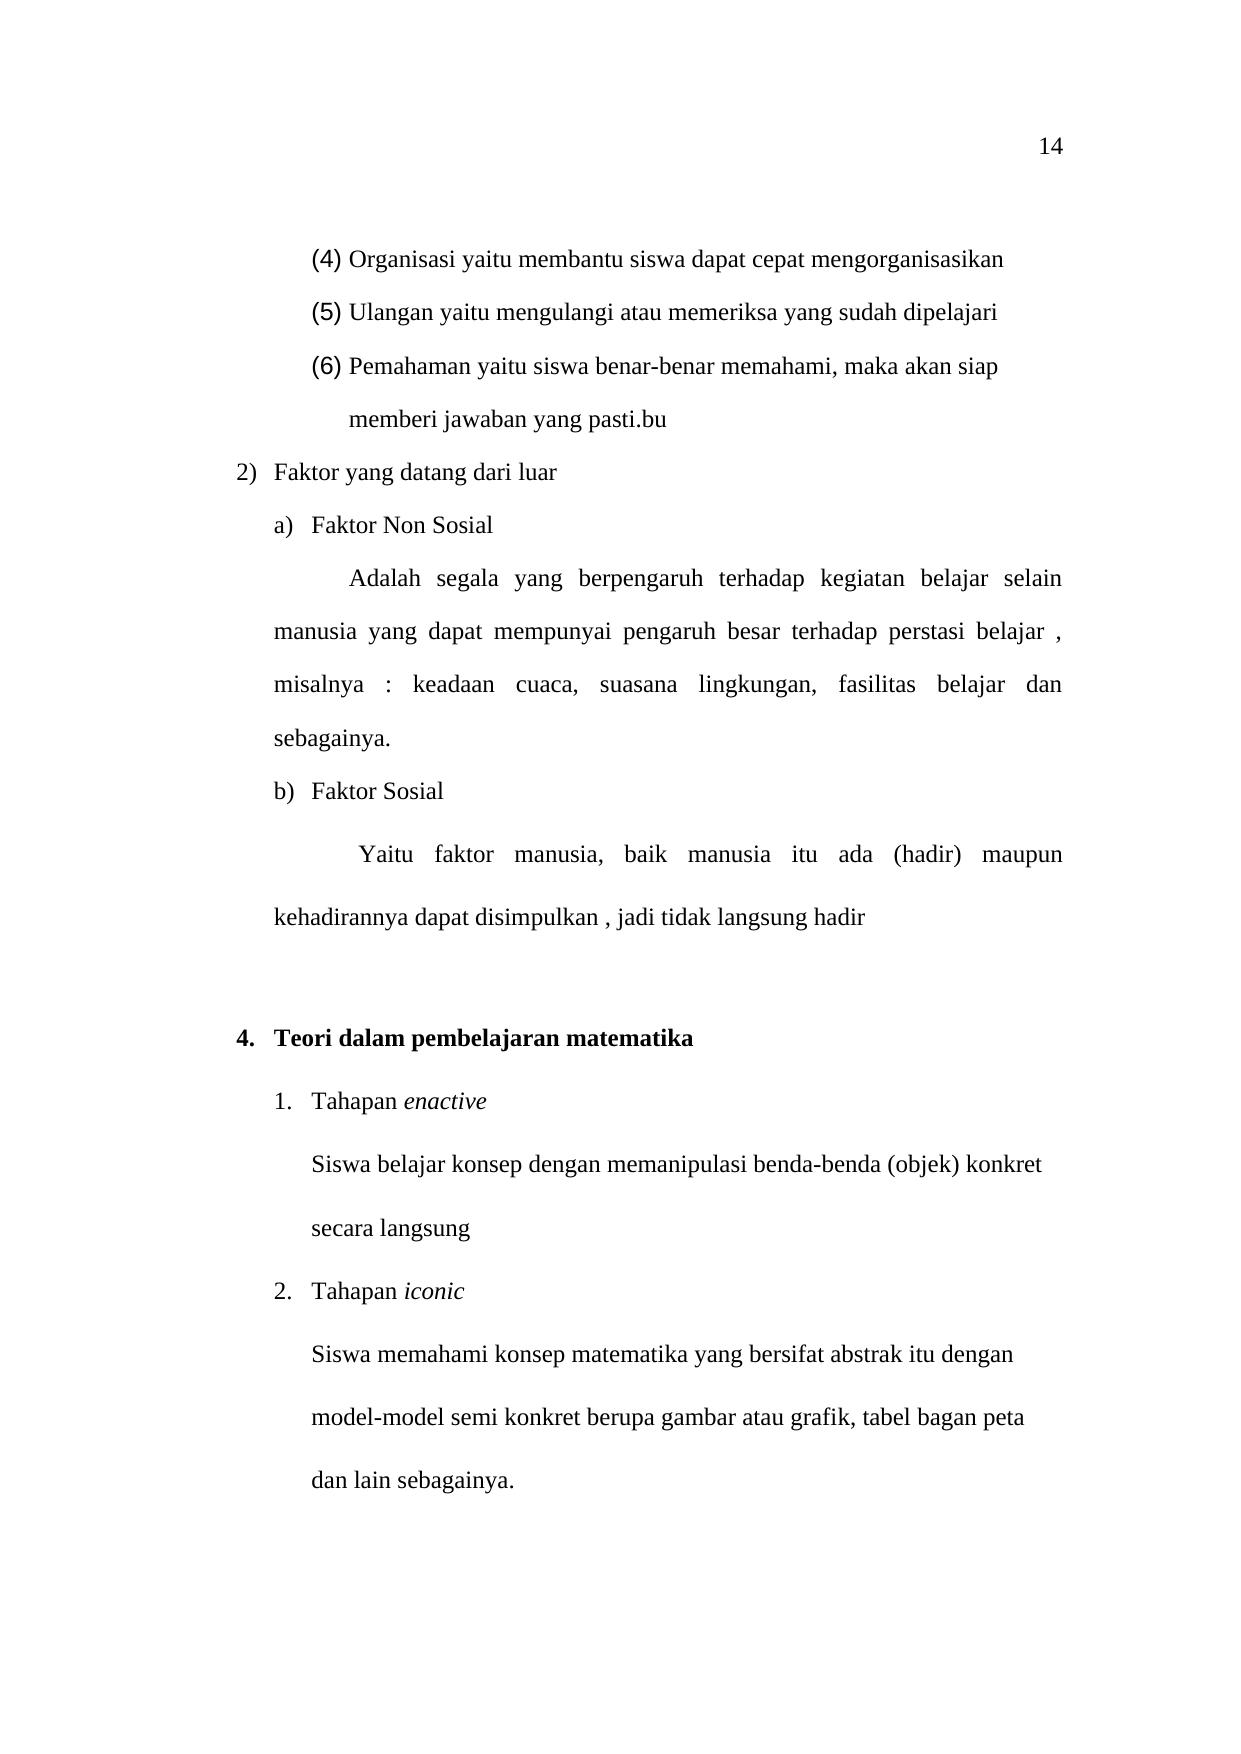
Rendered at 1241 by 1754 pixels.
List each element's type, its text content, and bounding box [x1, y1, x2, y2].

list Siswa belajar konsep dengan memanipulasi benda-benda (objek) konkret secara langsung [311, 1149, 1063, 1241]
list Organisasi yaitu membantu siswa dapat cepat mengorganisasikan [311, 244, 1063, 273]
list Faktor Non Sosial [274, 510, 1063, 539]
list Tahapan enactive [274, 1086, 1063, 1115]
list Adalah segala yang berpengaruh terhadap kegiatan belajar selain manusia yang dapat mempunyai pengaruh besar terhadap perstasi belajar , misalnya : keadaan cuaca, suasana lingkungan, fasilitas belajar dan sebagainya. [274, 563, 1063, 751]
list Siswa memahami konsep matematika yang bersifat abstrak itu dengan model-model semi konkret berupa gambar atau grafik, tabel bagan peta dan lain sebagainya. [311, 1339, 1063, 1494]
list Teori dalam pembelajaran matematika [236, 1023, 1063, 1052]
list Faktor yang datang dari luar [236, 457, 1063, 486]
list Tahapan iconic [274, 1276, 1063, 1305]
list Yaitu faktor manusia, baik manusia itu ada (hadir) maupun kehadirannya dapat disimpulkan , jadi tidak langsung hadir [274, 839, 1063, 931]
list Faktor Sosial [274, 776, 1063, 804]
list Ulangan yaitu mengulangi atau memeriksa yang sudah dipelajari [311, 297, 1063, 326]
list Pemahaman yaitu siswa benar-benar memahami, maka akan siap memberi jawaban yang pasti.bu [311, 351, 1063, 433]
